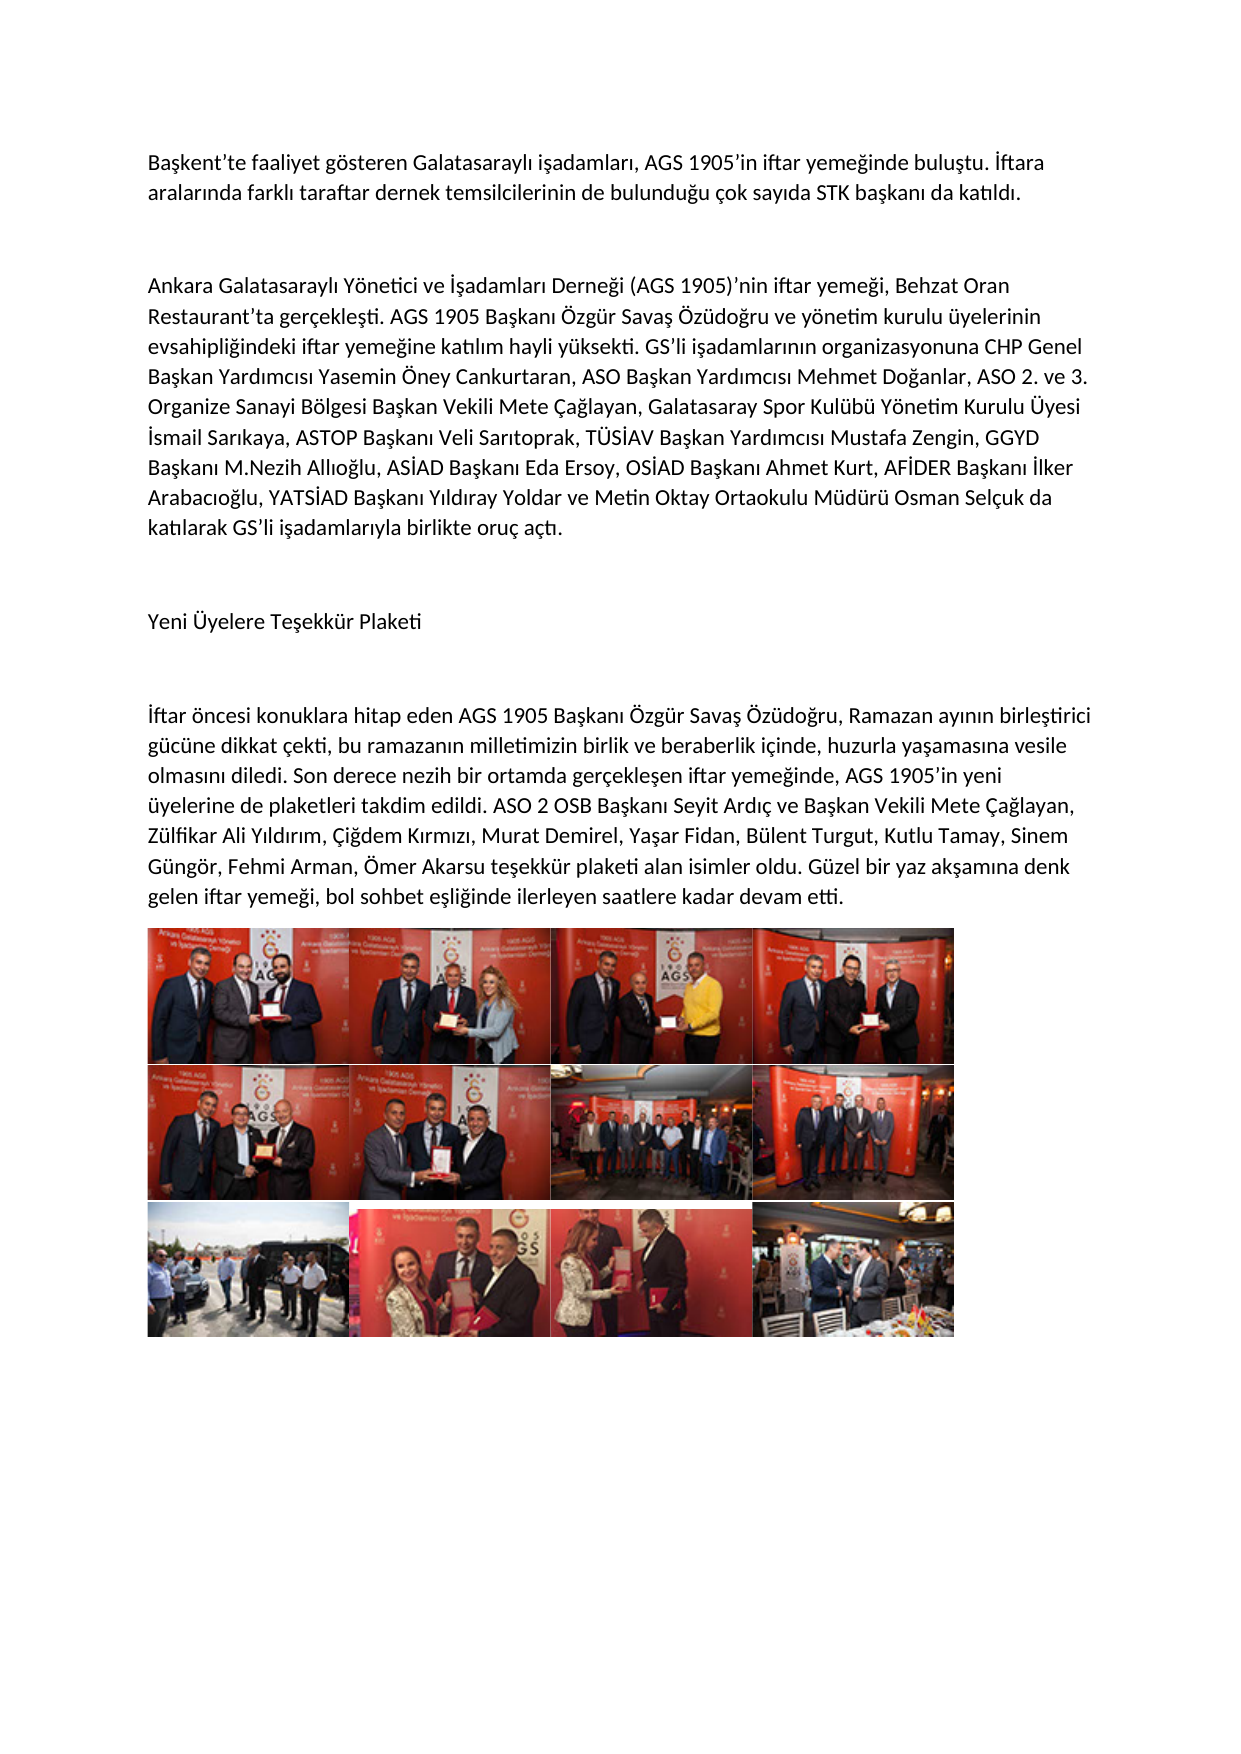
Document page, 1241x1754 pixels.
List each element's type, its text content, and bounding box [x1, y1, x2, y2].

picture [147, 1202, 954, 1337]
text Yeni Üyelere Teşekkür Plaketi [148, 607, 1093, 635]
picture [147, 928, 954, 1064]
text Başkent’te faaliyet gösteren Galatasaraylı işadamları, AGS 1905’in iftar yemeğinde buluştu. İftara aralarında farklı taraftar dernek temsilcilerinin de bulunduğu çok sayıda STK başkanı da katıldı. [148, 148, 1093, 206]
text İftar öncesi konuklara hitap eden AGS 1905 Başkanı Özgür Savaş Özüdoğru, Ramazan ayının birleştirici gücüne dikkat çekti, bu ramazanın milletimizin birlik ve beraberlik içinde, huzurla yaşamasına vesile olmasını diledi. Son derece nezih bir ortamda gerçekleşen iftar yemeğinde, AGS 1905’in yeni üyelerine de plaketleri takdim edildi. ASO 2 OSB Başkanı Seyit Ardıç ve Başkan Vekili Mete Çağlayan, Zülfikar Ali Yıldırım, Çiğdem Kırmızı, Murat Demirel, Yaşar Fidan, Bülent Turgut, Kutlu Tamay, Sinem Güngör, Fehmi Arman, Ömer Akarsu teşekkür plaketi alan isimler oldu. Güzel bir yaz akşamına denk gelen iftar yemeği, bol sohbet eşliğinde ilerleyen saatlere kadar devam etti. [148, 701, 1093, 910]
text Ankara Galatasaraylı Yönetici ve İşadamları Derneği (AGS 1905)’nin iftar yemeği, Behzat Oran Restaurant’ta gerçekleşti. AGS 1905 Başkanı Özgür Savaş Özüdoğru ve yönetim kurulu üyelerinin evsahipliğindeki iftar yemeğine katılım hayli yüksekti. GS’li işadamlarının organizasyonuna CHP Genel Başkan Yardımcısı Yasemin Öney Cankurtaran, ASO Başkan Yardımcısı Mehmet Doğanlar, ASO 2. ve 3. Organize Sanayi Bölgesi Başkan Vekili Mete Çağlayan, Galatasaray Spor Kulübü Yönetim Kurulu Üyesi İsmail Sarıkaya, ASTOP Başkanı Veli Sarıtoprak, TÜSİAV Başkan Yardımcısı Mustafa Zengin, GGYD Başkanı M.Nezih Allıoğlu, ASİAD Başkanı Eda Ersoy, OSİAD Başkanı Ahmet Kurt, AFİDER Başkanı İlker Arabacıoğlu, YATSİAD Başkanı Yıldıray Yoldar ve Metin Oktay Ortaokulu Müdürü Osman Selçuk da katılarak GS’li işadamlarıyla birlikte oruç açtı. [148, 272, 1093, 541]
picture [147, 1065, 954, 1200]
